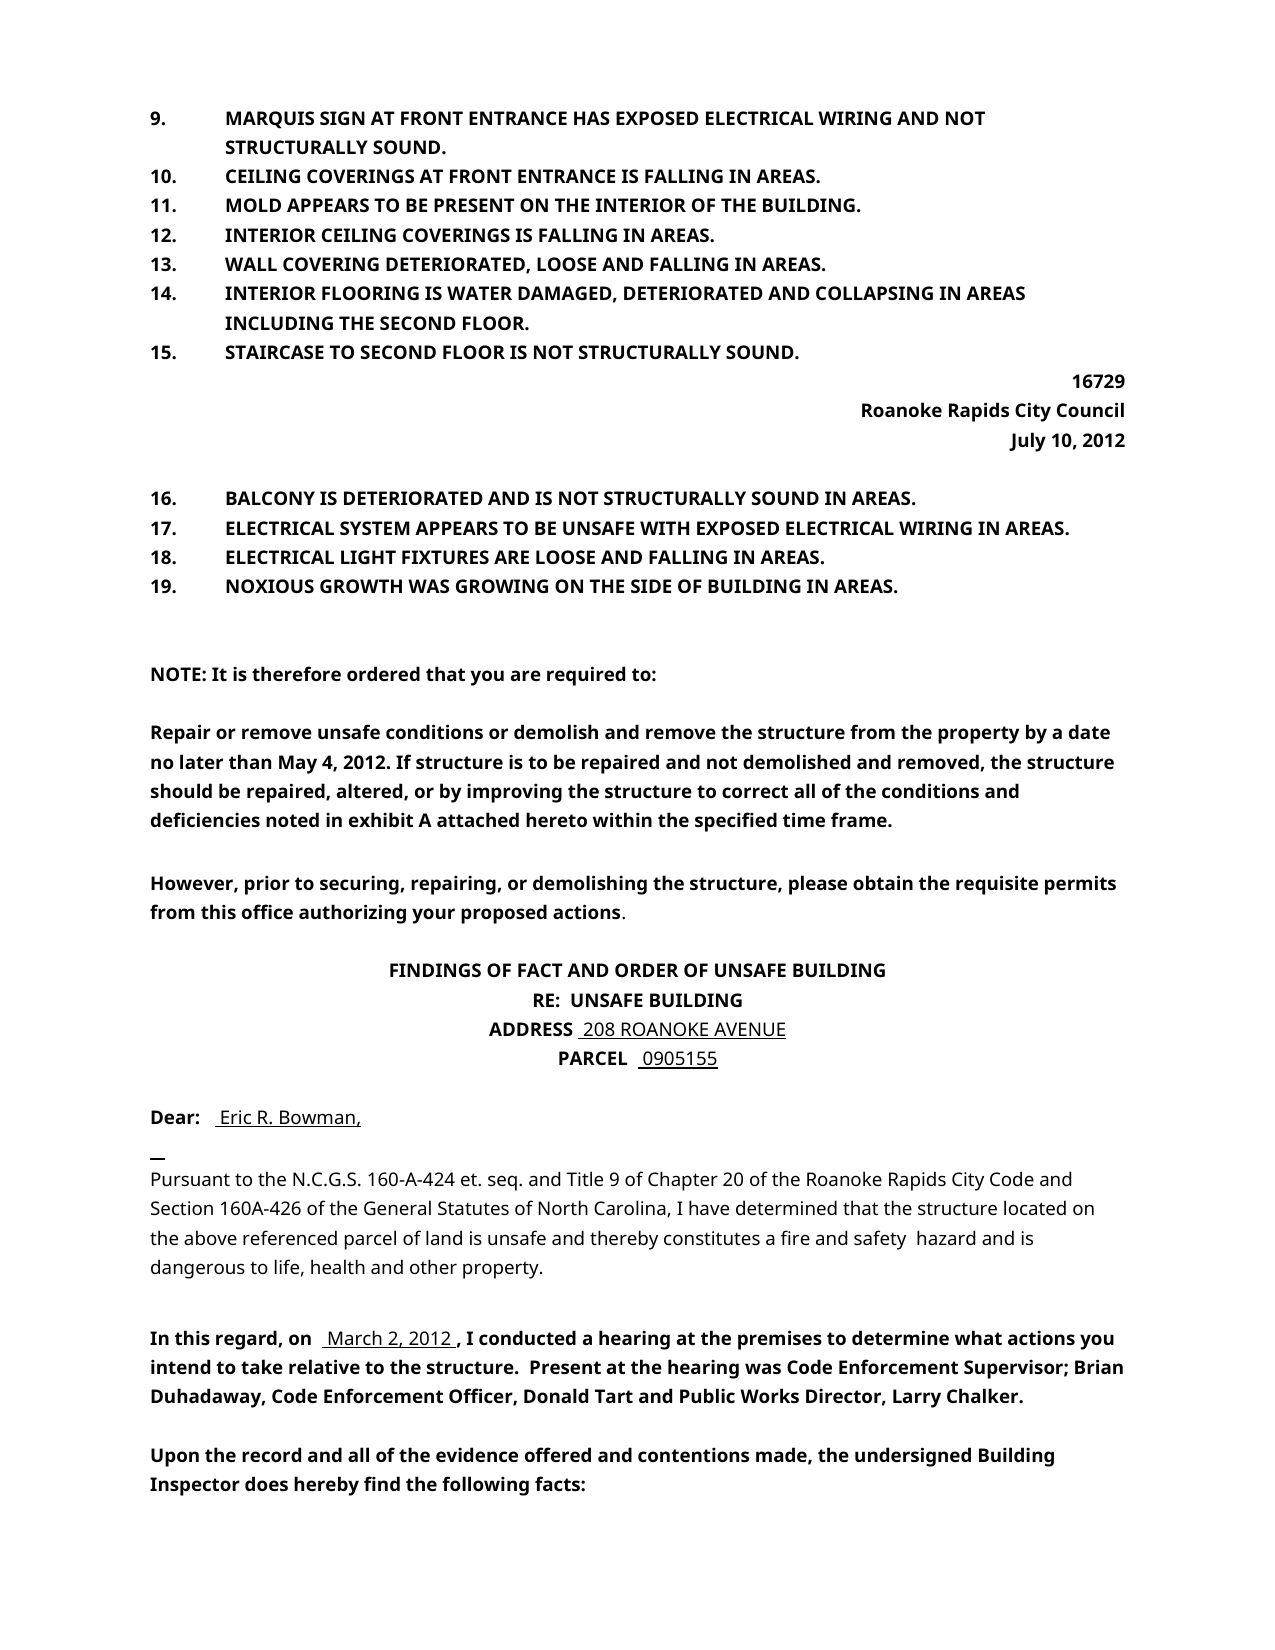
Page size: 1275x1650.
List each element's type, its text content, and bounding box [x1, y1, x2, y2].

list Roanoke Rapids City Council [225, 398, 1125, 423]
subtitle RE: UNSAFE BUILDING [150, 987, 1125, 1012]
text Dear: Eric R. Bowman, [150, 1104, 1125, 1129]
list BALCONY IS DETERIORATED AND IS NOT STRUCTURALLY SOUND IN AREAS. [150, 486, 1125, 511]
text FINDINGS OF FACT AND ORDER OF UNSAFE BUILDING [150, 958, 1125, 983]
text PARCEL 0905155 [150, 1045, 1125, 1071]
list ELECTRICAL LIGHT FIXTURES ARE LOOSE AND FALLING IN AREAS. [150, 544, 1125, 569]
list ELECTRICAL SYSTEM APPEARS TO BE UNSAFE WITH EXPOSED ELECTRICAL WIRING IN AREAS. [150, 515, 1125, 540]
list STAIRCASE TO SECOND FLOOR IS NOT STRUCTURALLY SOUND. [150, 339, 1125, 365]
text Upon the record and all of the evidence offered and contentions made, the undersigned Building Inspector does hereby find the following facts: [150, 1442, 1125, 1497]
list WALL COVERING DETERIORATED, LOOSE AND FALLING IN AREAS. [150, 251, 1125, 277]
text Pursuant to the N.C.G.S. 160-A-424 et. seq. and Title 9 of Chapter 20 of the Roanoke Rapids City Code and Section 160A-426 of the General Statutes of North Carolina, I have determined that the structure located on the above referenced parcel of land is unsafe and thereby constitutes a fire and safety hazard and is dangerous to life, health and other property. [150, 1166, 1125, 1279]
text However, prior to securing, repairing, or demolishing the structure, please obtain the requisite permits from this office authorizing your proposed actions. [150, 870, 1125, 924]
text In this regard, on March 2, 2012 , I conducted a hearing at the premises to determine what actions you intend to take relative to the structure. Present at the hearing was Code Enforcement Supervisor; Brian Duhadaway, Code Enforcement Officer, and Public Works Director, Larry Chalker. [150, 1325, 1125, 1409]
list INTERIOR CEILING COVERINGS IS FALLING IN AREAS. [150, 222, 1125, 248]
list July 10, 2012 [225, 427, 1125, 452]
list 16729 [225, 368, 1125, 394]
text ADDRESS 208 ROANOKE AVENUE [150, 1016, 1125, 1042]
list NOXIOUS GROWTH WAS GROWING ON THE SIDE OF BUILDING IN AREAS. [150, 573, 1125, 599]
text NOTE: It is therefore ordered that you are required to: [150, 661, 1125, 687]
list MOLD APPEARS TO BE PRESENT ON THE INTERIOR OF THE BUILDING. [150, 193, 1125, 218]
list INTERIOR FLOORING IS WATER DAMAGED, DETERIORATED AND COLLAPSING IN AREAS INCLUDING THE SECOND FLOOR. [150, 281, 1125, 335]
list MARQUIS SIGN AT FRONT ENTRANCE HAS EXPOSED ELECTRICAL WIRING AND NOT STRUCTURALLY SOUND. [150, 105, 1125, 160]
list CEILING COVERINGS AT FRONT ENTRANCE IS FALLING IN AREAS. [150, 163, 1125, 189]
text Repair or remove unsafe conditions or demolish and remove the structure from the property by a date no later than May 4, 2012. If structure is to be repaired and not demolished and removed, the structure should be repaired, altered, or by improving the structure to correct all of the conditions and deficiencies noted in exhibit A attached hereto within the specified time frame. [150, 720, 1125, 833]
